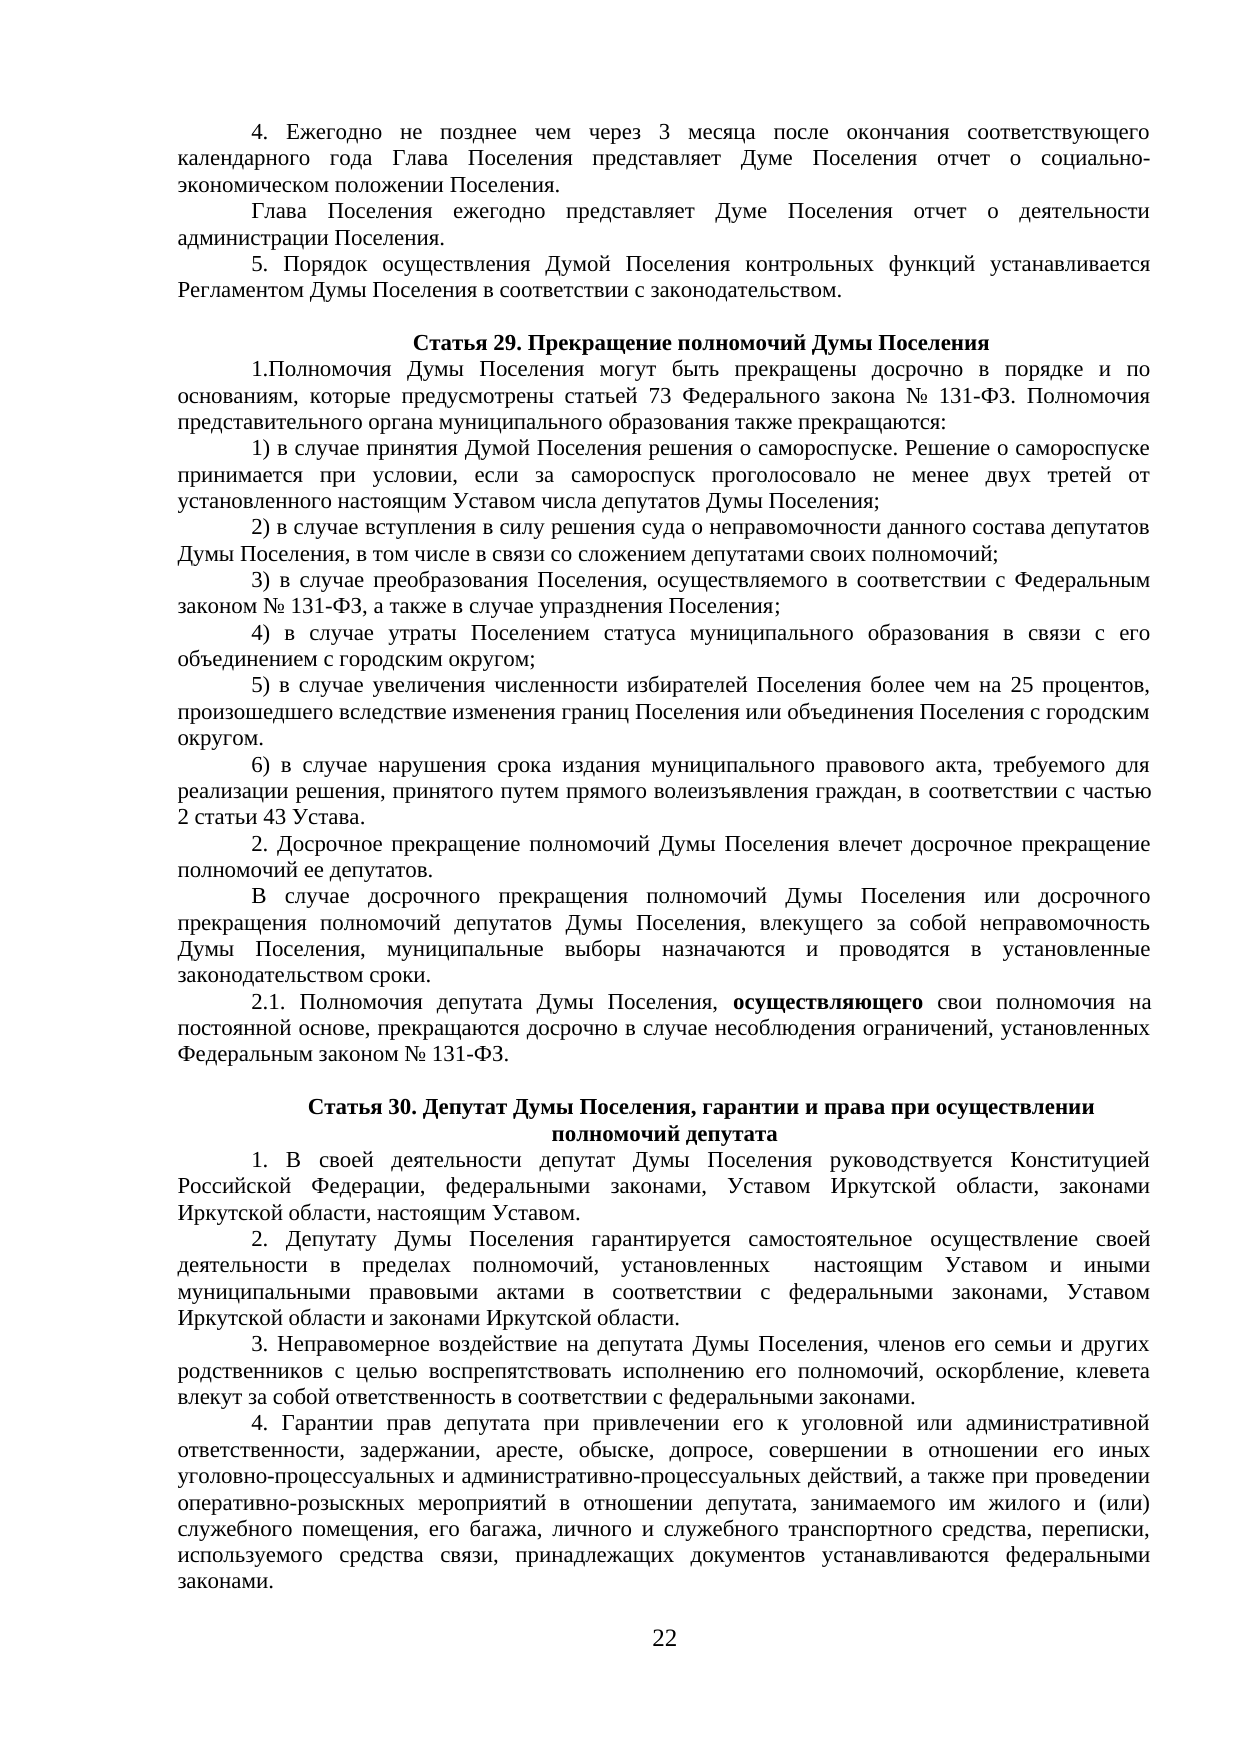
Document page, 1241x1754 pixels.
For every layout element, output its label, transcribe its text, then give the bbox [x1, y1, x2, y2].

text Глава Поселения ежегодно представляет Думе Поселения отчет о деятельности администрации Поселения. [177, 197, 1152, 250]
text 1) в случае принятия Думой Поселения решения о самороспуске. Решение о самороспуске принимается при условии, если за самороспуск проголосовало не менее двух третей от установленного настоящим Уставом числа депутатов Думы Поселения; [177, 434, 1152, 513]
text В случае досрочного прекращения полномочий Думы Поселения или досрочного прекращения полномочий депутатов Думы Поселения, влекущего за собой неправомочность Думы Поселения, муниципальные выборы назначаются и проводятся в установленные законодательством сроки. [177, 882, 1152, 988]
text 4. Ежегодно не позднее чем через 3 месяца после окончания соответствующего календарного года Глава Поселения представляет Думе Поселения отчет о социально-экономическом положении Поселения. [177, 118, 1152, 197]
text 2) в случае вступления в силу решения суда о неправомочности данного состава депутатов Думы Поселения, в том числе в связи со сложением депутатами своих полномочий; [177, 513, 1152, 566]
text 2.1. Полномочия депутата Думы Поселения, осуществляющего свои полномочия на постоянной основе, прекращаются досрочно в случае несоблюдения ограничений, установленных Федеральным законом № 131-ФЗ. [177, 988, 1152, 1067]
text 4) в случае утраты Поселением статуса муниципального образования в связи с его объединением с городским округом; [177, 619, 1152, 672]
text 5. Порядок осуществления Думой Поселения контрольных функций устанавливается Регламентом Думы Поселения в соответствии с законодательством. [177, 250, 1152, 303]
text 3) в случае преобразования Поселения, осуществляемого в соответствии с Федеральным законом № 131-ФЗ, а также в случае упразднения Поселения; [177, 566, 1152, 619]
text 6) в случае нарушения срока издания муниципального правового акта, требуемого для реализации решения, принятого путем прямого волеизъявления граждан, в соответствии с частью 2 статьи 43 Устава. [177, 751, 1152, 830]
text Статья 30. Депутат Думы Поселения, гарантии и права при осуществлении полномочий депутата [177, 1093, 1152, 1146]
text 2. Досрочное прекращение полномочий Думы Поселения влечет досрочное прекращение полномочий ее депутатов. [177, 830, 1152, 882]
text 5) в случае увеличения численности избирателей Поселения более чем на 25 процентов, произошедшего вследствие изменения границ Поселения или объединения Поселения с городским округом. [177, 672, 1152, 751]
text Статья 29. Прекращение полномочий Думы Поселения [177, 329, 1152, 355]
text 3. Неправомерное воздействие на депутата Думы Поселения, членов его семьи и других родственников с целью воспрепятствовать исполнению его полномочий, оскорбление, клевета влекут за собой ответственность в соответствии с федеральными законами. [177, 1330, 1152, 1409]
text 4. Гарантии прав депутата при привлечении его к уголовной или административной ответственности, задержании, аресте, обыске, допросе, совершении в отношении его иных уголовно-процессуальных и административно-процессуальных действий, а также при проведении оперативно-розыскных мероприятий в отношении депутата, занимаемого им жилого и (или) служебного помещения, его багажа, личного и служебного транспортного средства, переписки, используемого средства связи, принадлежащих документов устанавливаются федеральными законами. [177, 1409, 1152, 1594]
text 2. Депутату Думы Поселения гарантируется самостоятельное осуществление своей деятельности в пределах полномочий, установленных настоящим Уставом и иными муниципальными правовыми актами в соответствии с федеральными законами, Уставом Иркутской области и законами Иркутской области. [177, 1225, 1152, 1330]
text 1. В своей деятельности депутат Думы Поселения руководствуется Конституцией Российской Федерации, федеральными законами, Уставом Иркутской области, законами Иркутской области, настоящим Уставом. [177, 1146, 1152, 1225]
text 1.Полномочия Думы Поселения могут быть прекращены досрочно в порядке и по основаниям, которые предусмотрены статьей 73 Федерального закона № 131-ФЗ. Полномочия представительного органа муниципального образования также прекращаются: [177, 355, 1152, 434]
